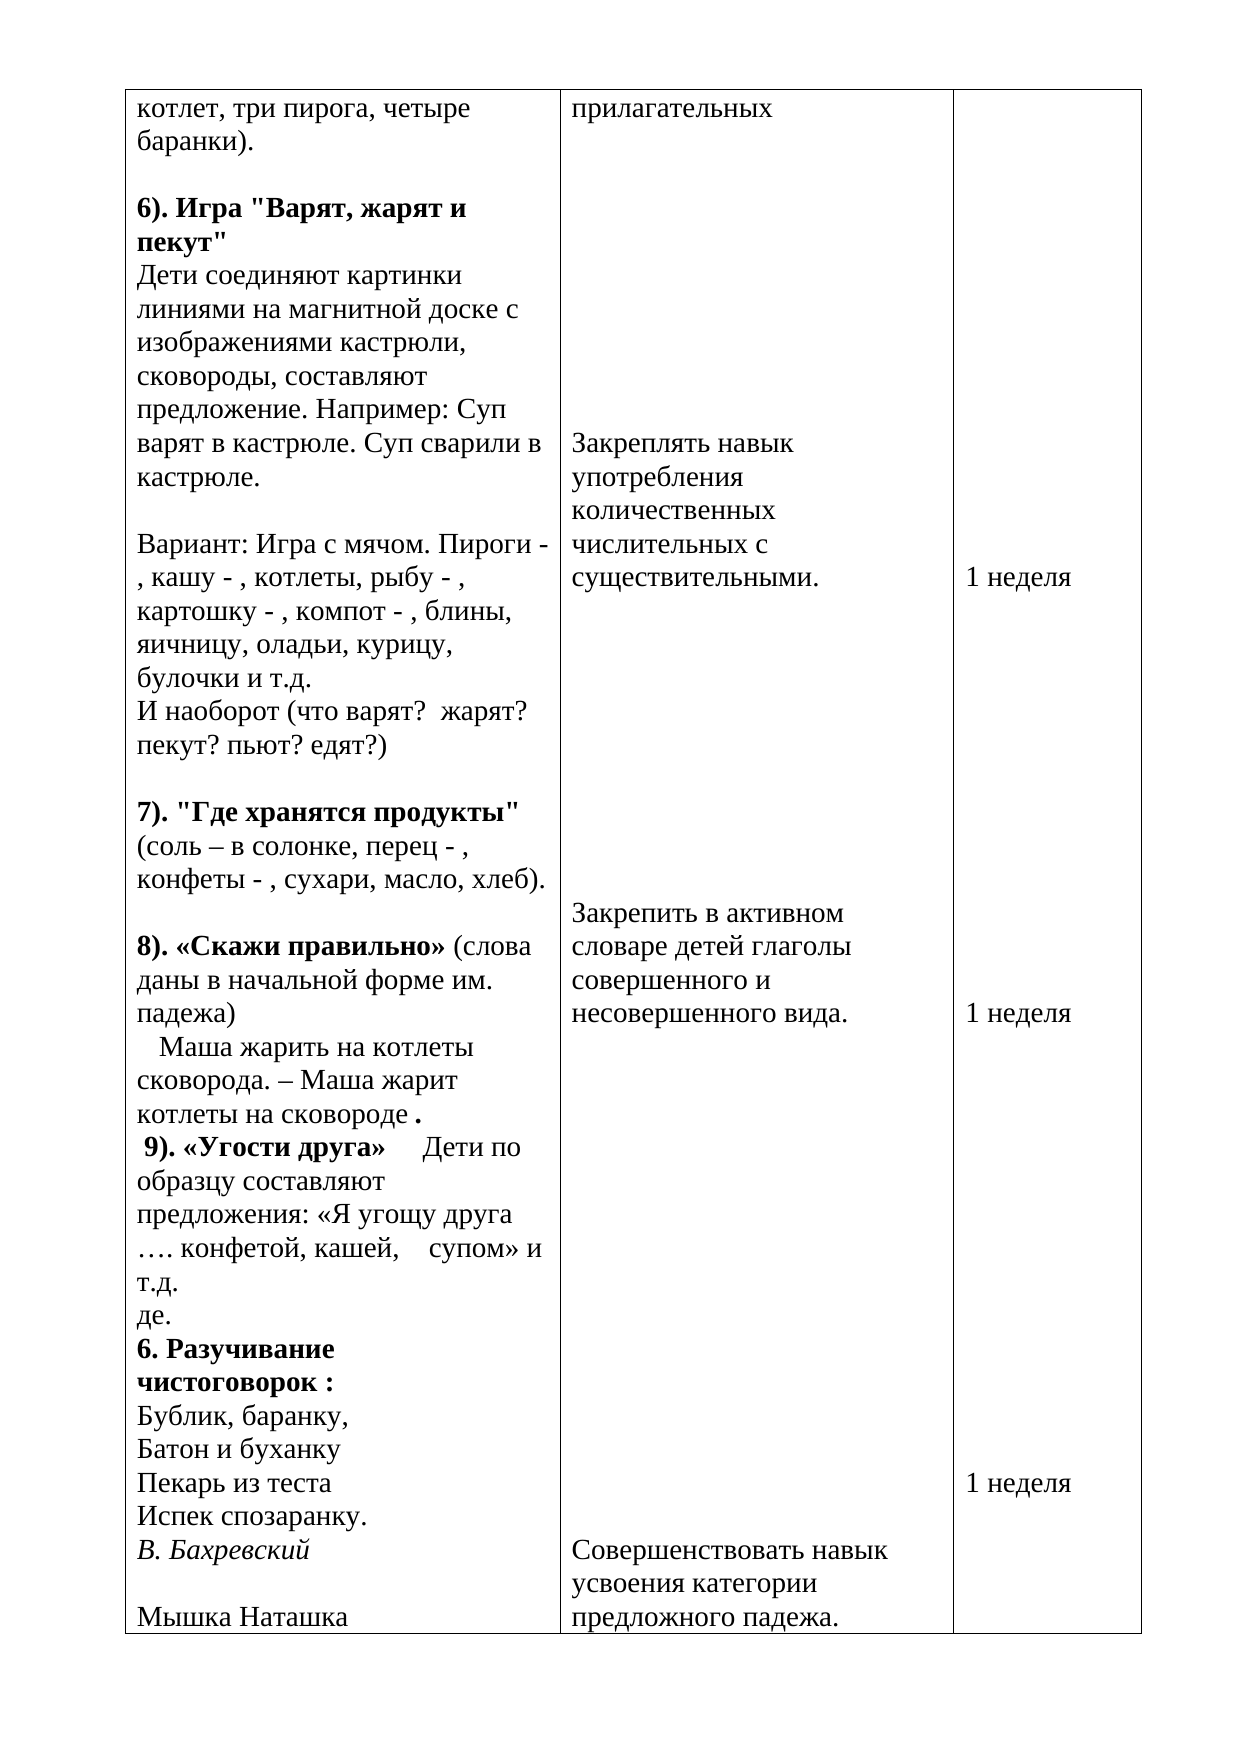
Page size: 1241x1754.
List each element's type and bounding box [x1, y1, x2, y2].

table_cell [561, 90, 953, 1633]
table_cell [954, 90, 1141, 1633]
table_cell [126, 90, 560, 1633]
